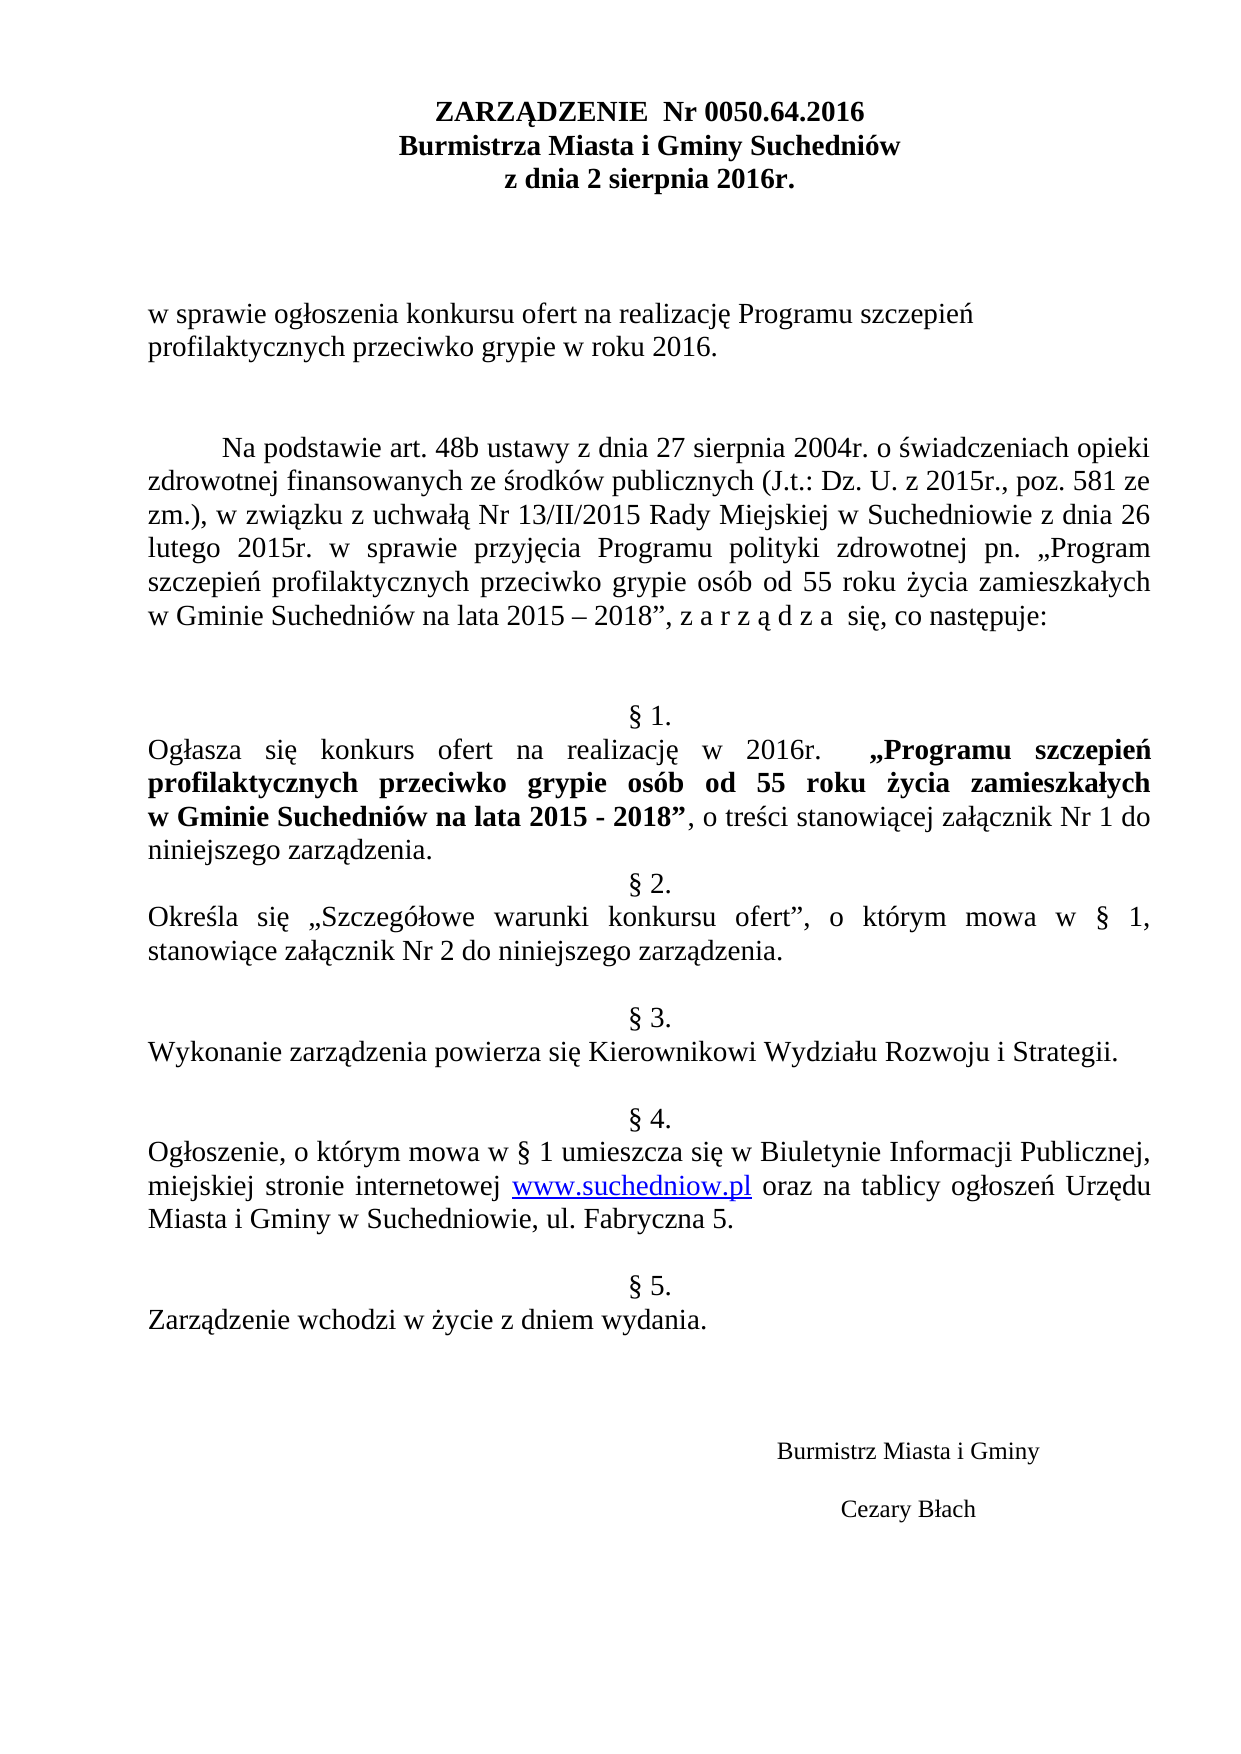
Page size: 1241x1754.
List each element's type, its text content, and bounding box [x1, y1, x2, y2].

text § 2. [148, 866, 1152, 899]
text w sprawie ogłoszenia konkursu ofert na realizację Programu szczepień profilaktycznych przeciwko grypie w roku 2016. [148, 296, 1152, 363]
text § 3. [148, 1000, 1152, 1034]
text § 1. [148, 698, 1152, 732]
text z dnia 2 sierpnia 2016r. [148, 162, 1152, 195]
text Wykonanie zarządzenia powierza się Kierownikowi Wydziału Rozwoju i Strategii. [148, 1034, 1152, 1067]
text Ogłoszenie, o którym mowa w § 1 umieszcza się w Biuletynie Informacji Publicznej, miejskiej stronie internetowej www.suchedniow.pl oraz na tablicy ogłoszeń Urzędu Miasta i Gminy w Suchedniowie, ul. Fabryczna 5. [148, 1134, 1152, 1235]
text Cezary Błach [665, 1494, 1152, 1522]
text Określa się „Szczegółowe warunki konkursu ofert”, o którym mowa w § 1, stanowiące załącznik Nr 2 do niniejszego zarządzenia. [148, 899, 1152, 967]
text Burmistrz Miasta i Gminy [665, 1436, 1152, 1465]
text § 4. [148, 1101, 1152, 1134]
text Zarządzenie wchodzi w życie z dniem wydania. [148, 1302, 1152, 1336]
text Na podstawie art. 48b ustawy z dnia 27 sierpnia 2004r. o świadczeniach opieki zdrowotnej finansowanych ze środków publicznych (J.t.: Dz. U. z 2015r., poz. 581 ze zm.), w związku z uchwałą Nr 13/II/2015 Rady Miejskiej w Suchedniowie z dnia 26 lutego 2015r. w sprawie przyjęcia Programu polityki zdrowotnej pn. „Program szczepień profilaktycznych przeciwko grypie osób od 55 roku życia zamieszkałych w Gminie Suchedniów na lata 2015 – 2018”, z a r z ą d z a się, co następuje: [148, 430, 1152, 631]
text Ogłasza się konkurs ofert na realizację w 2016r. „Programu szczepień profilaktycznych przeciwko grypie osób od 55 roku życia zamieszkałych w Gminie Suchedniów na lata 2015 - 2018”, o treści stanowiącej załącznik Nr 1 do niniejszego zarządzenia. [148, 732, 1152, 866]
text ZARZĄDZENIE Nr 0050.64.2016 [148, 94, 1152, 128]
text § 5. [148, 1268, 1152, 1302]
text Burmistrza Miasta i Gminy Suchedniów [148, 128, 1152, 162]
